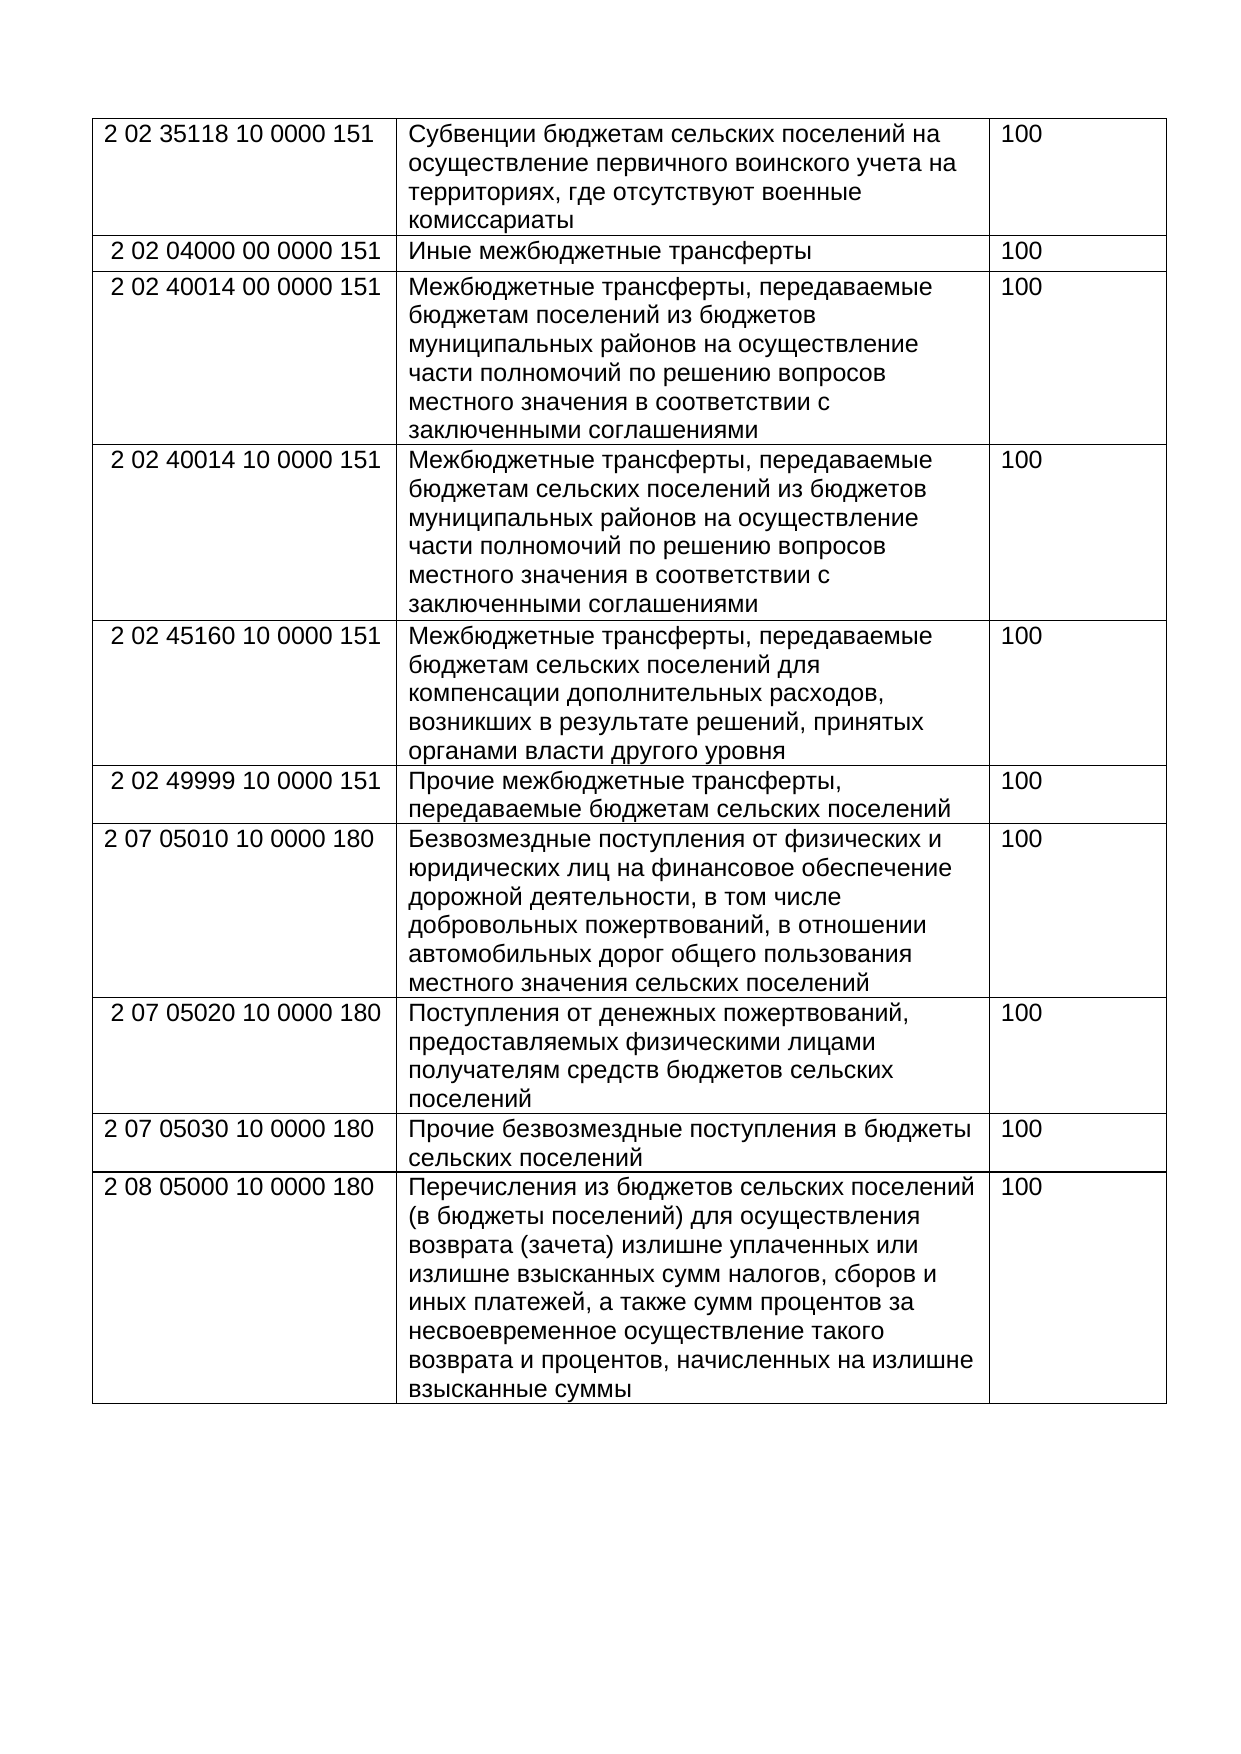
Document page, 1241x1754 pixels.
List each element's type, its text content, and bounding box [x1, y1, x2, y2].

table_cell 2 07 05020 10 0000 180 [93, 998, 396, 1113]
table_cell 100 [990, 766, 1166, 823]
table_cell 100 [990, 1114, 1166, 1171]
table_cell 2 02 35118 10 0000 151 [93, 119, 396, 234]
table_cell 100 [990, 621, 1166, 765]
table_cell 100 [990, 119, 1166, 234]
table_cell Перечисления из бюджетов сельских поселений (в бюджеты поселений) для осуществления возврата (зачета) излишне уплаченных или излишне взысканных сумм налогов, сборов и иных платежей, а также сумм процентов за несвоевременное осуществление такого возврата и процентов, начисленных на излишне взысканные суммы [397, 1173, 989, 1402]
table_cell 100 [990, 445, 1166, 620]
table_cell Безвозмездные поступления от физических и юридических лиц на финансовое обеспечение дорожной деятельности, в том числе добровольных пожертвований, в отношении автомобильных дорог общего пользования местного значения сельских поселений [397, 824, 989, 997]
table_cell Иные межбюджетные трансферты [397, 236, 989, 271]
table_cell Поступления от денежных пожертвований, предоставляемых физическими лицами получателям средств бюджетов сельских поселений [397, 998, 989, 1113]
table_cell 2 08 05000 10 0000 180 [93, 1173, 396, 1402]
table_cell 100 [990, 236, 1166, 271]
table_cell 2 02 49999 10 0000 151 [93, 766, 396, 823]
table_cell 100 [990, 998, 1166, 1113]
table_cell 2 02 40014 10 0000 151 [93, 445, 396, 620]
table_cell Субвенции бюджетам сельских поселений на осуществление первичного воинского учета на территориях, где отсутствуют военные комиссариаты [397, 119, 989, 234]
table_cell 100 [990, 272, 1166, 444]
table_cell 2 07 05010 10 0000 180 [93, 824, 396, 997]
table_cell 100 [990, 1173, 1166, 1402]
table_cell Межбюджетные трансферты, передаваемые бюджетам сельских поселений для компенсации дополнительных расходов, возникших в результате решений, принятых органами власти другого уровня [397, 621, 989, 765]
table_cell Межбюджетные трансферты, передаваемые бюджетам сельских поселений из бюджетов муниципальных районов на осуществление части полномочий по решению вопросов местного значения в соответствии с заключенными соглашениями [397, 445, 989, 620]
table_cell 2 02 04000 00 0000 151 [93, 236, 396, 271]
table_cell 2 02 45160 10 0000 151 [93, 621, 396, 765]
table_cell 2 07 05030 10 0000 180 [93, 1114, 396, 1171]
table_cell 100 [990, 824, 1166, 997]
table_cell Прочие межбюджетные трансферты, передаваемые бюджетам сельских поселений [397, 766, 989, 823]
table_cell Межбюджетные трансферты, передаваемые бюджетам поселений из бюджетов муниципальных районов на осуществление части полномочий по решению вопросов местного значения в соответствии с заключенными соглашениями [397, 272, 989, 444]
table_cell 2 02 40014 00 0000 151 [93, 272, 396, 444]
table_cell Прочие безвозмездные поступления в бюджеты сельских поселений [397, 1114, 989, 1171]
